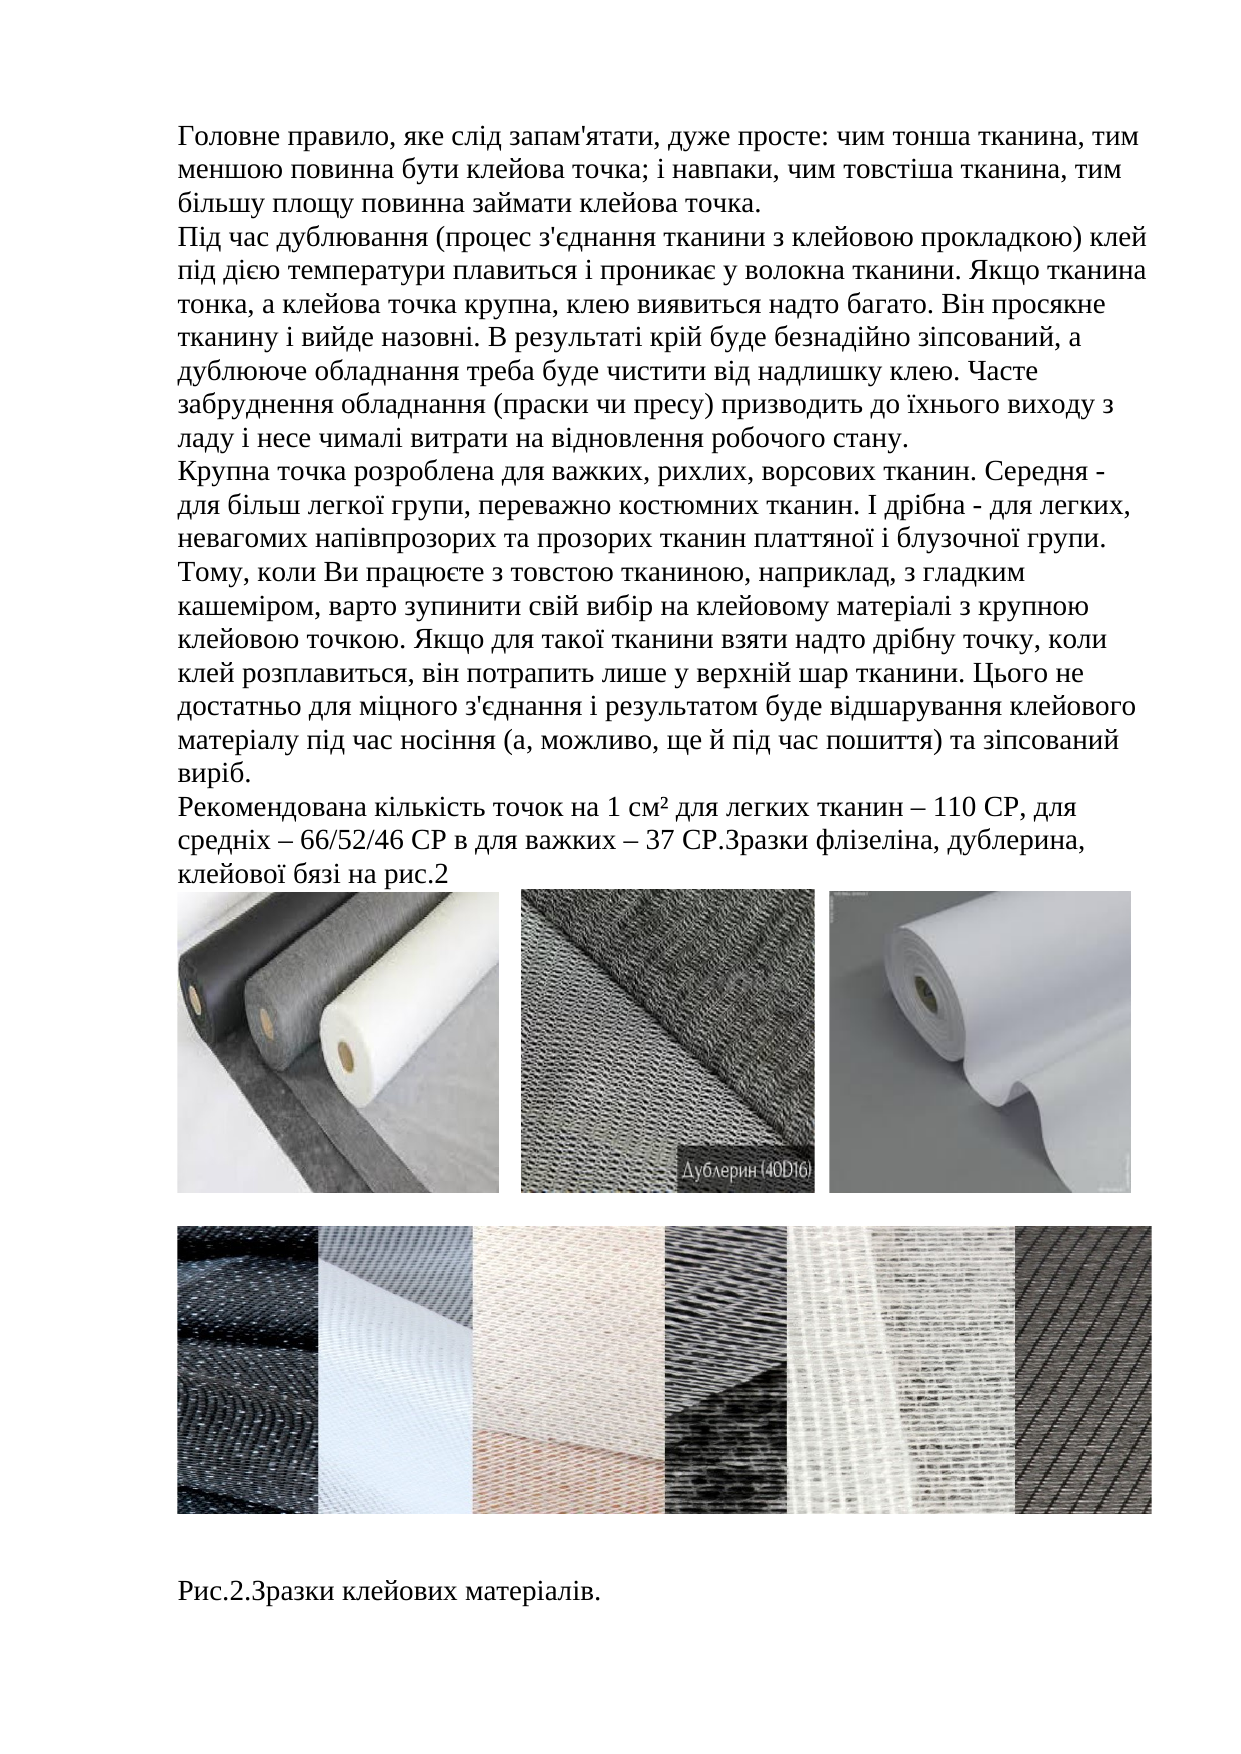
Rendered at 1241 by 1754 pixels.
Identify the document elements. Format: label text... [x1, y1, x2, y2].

text Рекомендована кількість точок на 1 см² для легких тканин – 110 СР, для средніх – 66/52/46 СР в для важких – 37 СР.Зразки флізеліна, дублерина, клейової бязі на рис.2 [177, 789, 1152, 889]
picture [521, 889, 815, 1193]
text Крупна точка розроблена для важких, рихлих, ворсових тканин. Середня - для більш легкої групи, переважно костюмних тканин. І дрібна - для легких, невагомих напівпрозорих та прозорих тканин платтяної і блузочної групи. [177, 453, 1152, 554]
picture [177, 892, 499, 1193]
picture [177, 1226, 1152, 1514]
picture [829, 891, 1131, 1193]
text Під час дублювання (процес з'єднання тканини з клейовою прокладкою) клей під дією температури плавиться і проникає у волокна тканини. Якщо тканина тонка, а клейова точка крупна, клею виявиться надто багато. Він просякне тканину і вийде назовні. В результаті крій буде безнадійно зіпсований, а дублююче обладнання треба буде чистити від надлишку клею. Часте забруднення обладнання (праски чи пресу) призводить до їхнього виходу з ладу і несе чималі витрати на відновлення робочого стану. [177, 219, 1152, 453]
text Тому, коли Ви працюєте з товстою тканиною, наприклад, з гладким кашеміром, варто зупинити свій вибір на клейовому матеріалі з крупною клейовою точкою. Якщо для такої тканини взяти надто дрібну точку, коли клей розплавиться, він потрапить лише у верхній шар тканини. Цього не достатньо для міцного з'єднання і результатом буде відшарування клейового матеріалу під час носіння (а, можливо, ще й під час пошиття) та зіпсований виріб. [177, 554, 1152, 789]
text Рис.2.Зразки клейових матеріалів. [177, 1573, 1152, 1607]
text Головне правило, яке слід запам'ятати, дуже просте: чим тонша тканина, тим меншою повинна бути клейова точка; і навпаки, чим товстіша тканина, тим більшу площу повинна займати клейова точка. [177, 118, 1152, 219]
